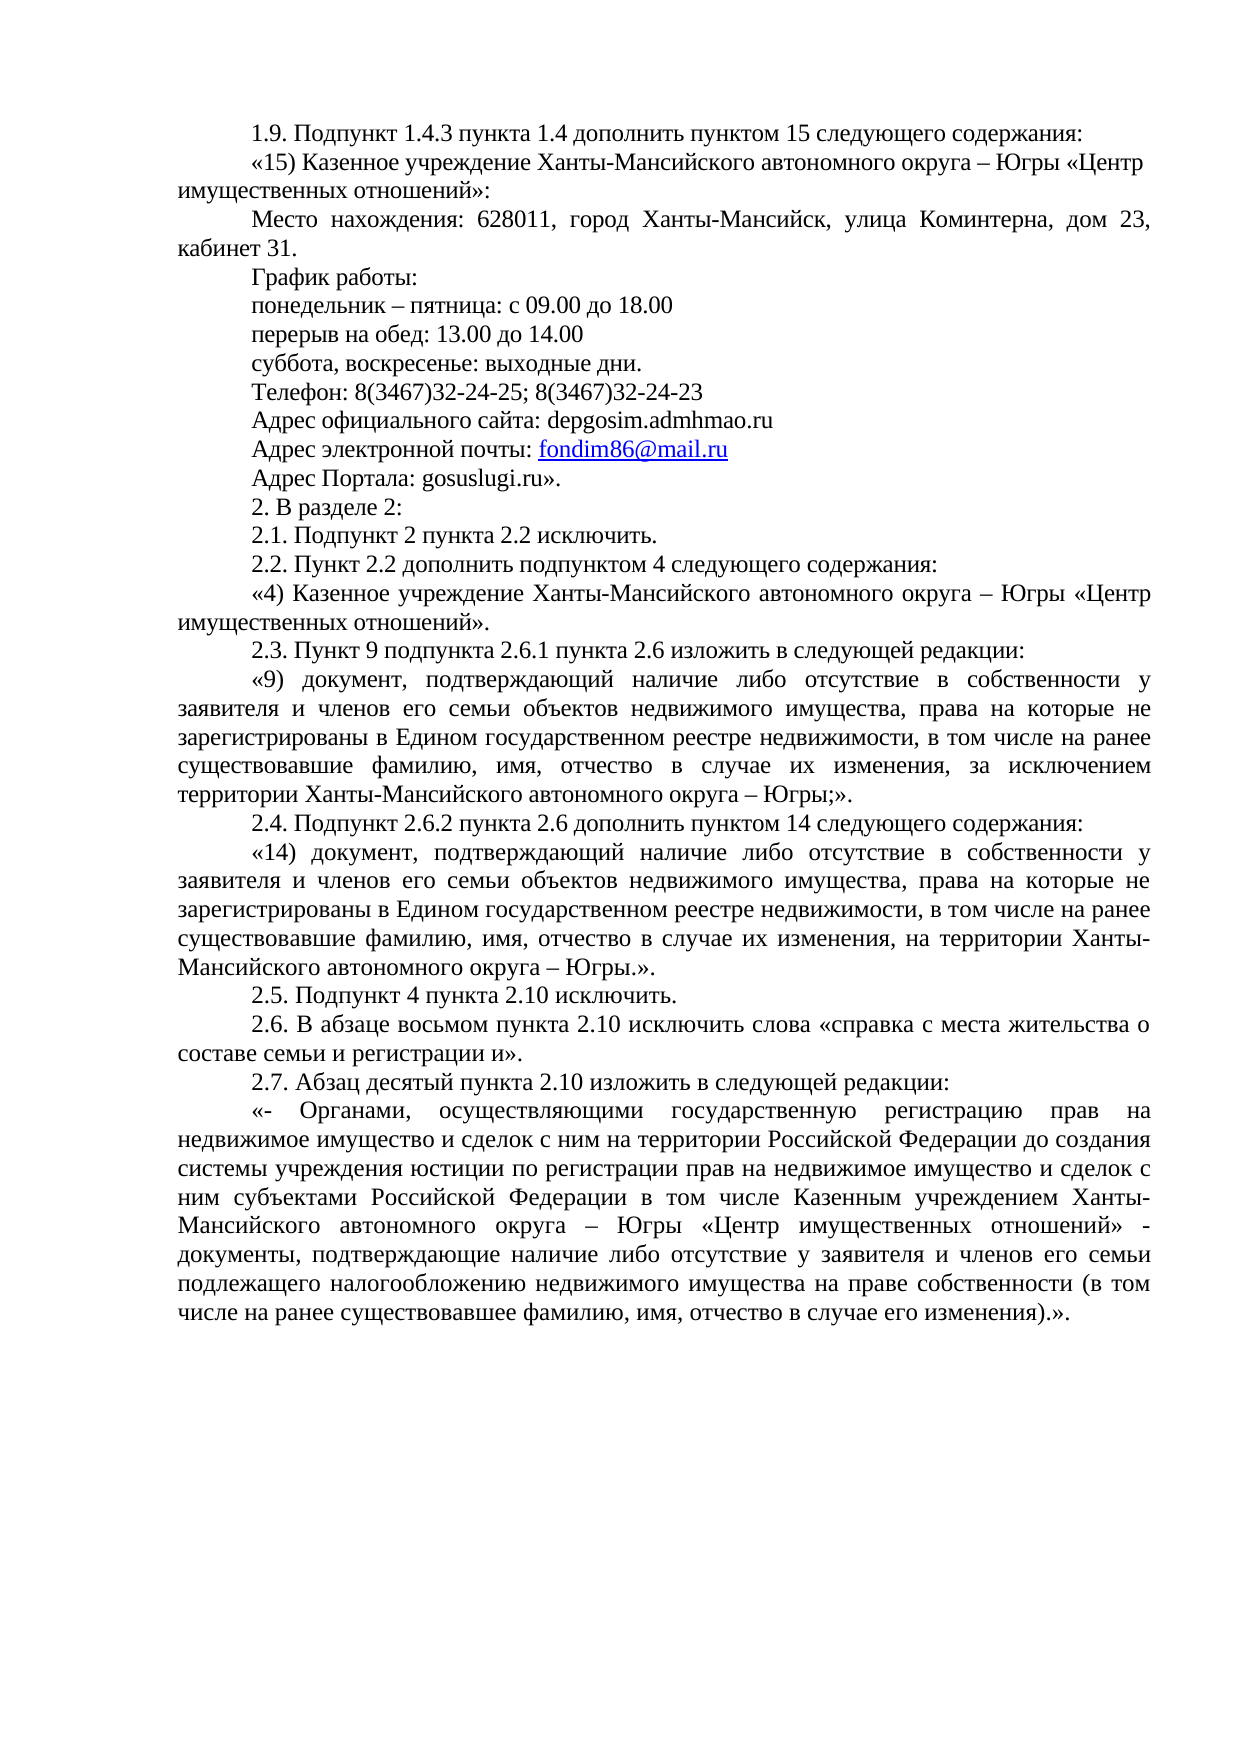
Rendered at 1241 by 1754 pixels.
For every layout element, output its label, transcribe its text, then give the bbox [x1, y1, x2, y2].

text 2.5. Подпункт 4 пункта 2.10 исключить. [177, 981, 1152, 1009]
text 2. В разделе 2: [177, 492, 1152, 521]
text «- Органами, осуществляющими государственную регистрацию прав на недвижимое имущество и сделок с ним на территории Российской Федерации до создания системы учреждения юстиции по регистрации прав на недвижимое имущество и сделок с ним субъектами Российской Федерации в том числе Казенным учреждением Ханты-Мансийского автономного округа – Югры «Центр имущественных отношений» - документы, подтверждающие наличие либо отсутствие у заявителя и членов его семьи подлежащего налогообложению недвижимого имущества на праве собственности (в том числе на ранее существовавшее фамилию, имя, отчество в случае его изменения).». [177, 1096, 1152, 1326]
text перерыв на обед: 13.00 до 14.00 [177, 319, 1152, 348]
text 1.9. Подпункт 1.4.3 пункта 1.4 дополнить пунктом 15 следующего содержания: [177, 118, 1152, 147]
text 2.1. Подпункт 2 пункта 2.2 исключить. [177, 521, 1152, 549]
text Телефон: 8(3467)32-24-25; 8(3467)32-24-23 [177, 377, 1152, 406]
text суббота, воскресенье: выходные дни. [177, 348, 1152, 377]
text «9) документ, подтверждающий наличие либо отсутствие в собственности у заявителя и членов его семьи объектов недвижимого имущества, права на которые не зарегистрированы в Едином государственном реестре недвижимости, в том числе на ранее существовавшие фамилию, имя, отчество в случае их изменения, за исключением территории Ханты-Мансийского автономного округа – Югры;». [177, 664, 1152, 808]
text имущественных отношений»: [177, 176, 1152, 204]
text понедельник – пятница: с 09.00 до 18.00 [177, 291, 1152, 319]
text 2.2. Пункт 2.2 дополнить подпунктом 4 следующего содержания: [177, 549, 1152, 578]
text Адрес электронной почты: fondim86@mail.ru [177, 434, 1152, 463]
text Место нахождения: 628011, город Ханты-Мансийск, улица Коминтерна, дом 23, кабинет 31. [177, 204, 1152, 262]
text 2.4. Подпункт 2.6.2 пункта 2.6 дополнить пунктом 14 следующего содержания: [177, 808, 1152, 837]
text «15) Казенное учреждение Ханты-Мансийского автономного округа – Югры «Центр [251, 147, 1152, 176]
text 2.3. Пункт 9 подпункта 2.6.1 пункта 2.6 изложить в следующей редакции: [177, 636, 1152, 664]
text 2.7. Абзац десятый пункта 2.10 изложить в следующей редакции: [177, 1067, 1152, 1096]
text График работы: [177, 262, 1152, 291]
text «4) Казенное учреждение Ханты-Мансийского автономного округа – Югры «Центр имущественных отношений». [177, 578, 1152, 636]
text «14) документ, подтверждающий наличие либо отсутствие в собственности у заявителя и членов его семьи объектов недвижимого имущества, права на которые не зарегистрированы в Едином государственном реестре недвижимости, в том числе на ранее существовавшие фамилию, имя, отчество в случае их изменения, на территории Ханты-Мансийского автономного округа – Югры.». [177, 837, 1152, 981]
text Адрес официального сайта: depgosim.admhmao.ru [177, 406, 1152, 434]
text Адрес Портала: gosuslugi.ru». [177, 463, 1152, 492]
text 2.6. В абзаце восьмом пункта 2.10 исключить слова «справка с места жительства о составе семьи и регистрации и». [177, 1009, 1152, 1067]
